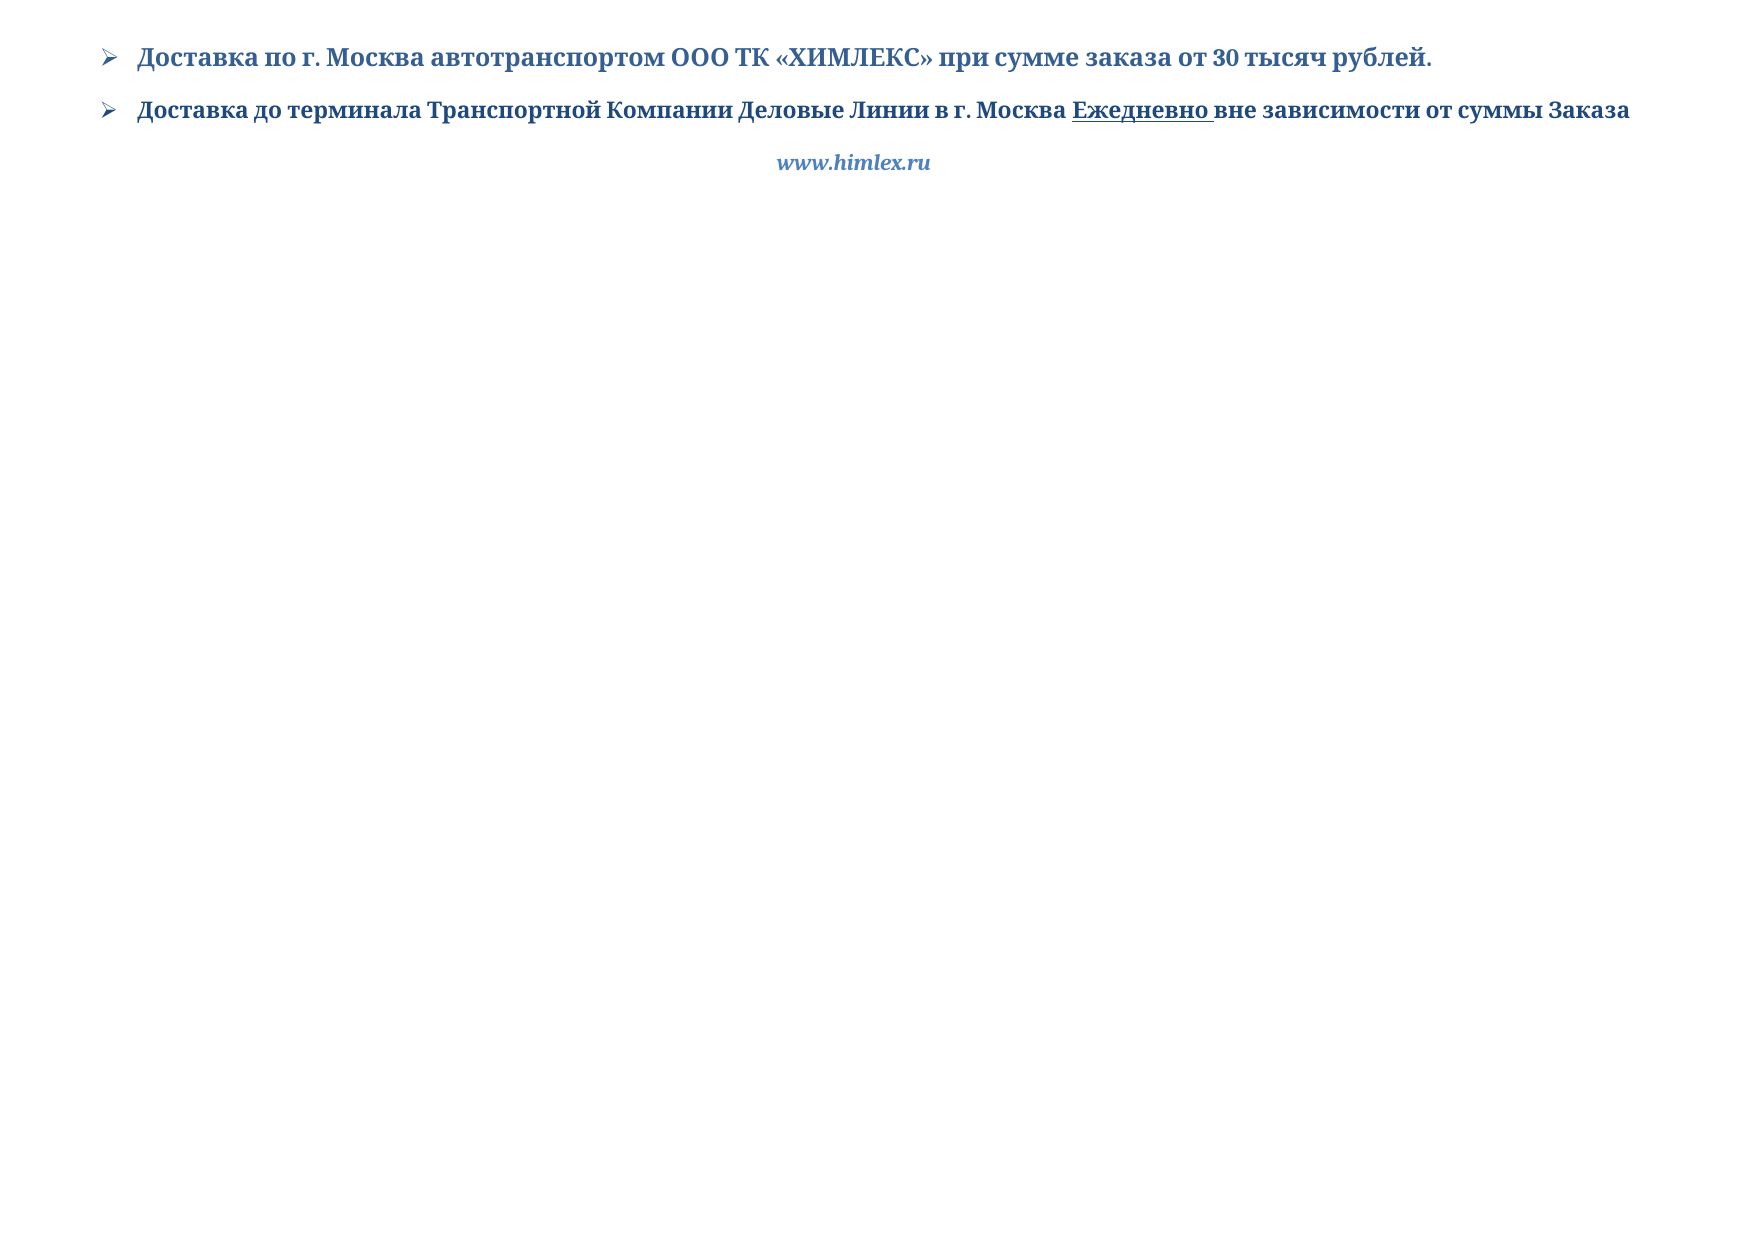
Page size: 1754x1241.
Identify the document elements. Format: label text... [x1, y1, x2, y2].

subtitle Доставка по г. Москва автотранспортом ООО ТК «ХИМЛЕКС» при сумме заказа от 30 тысяч рублей. [99, 44, 1680, 73]
subtitle www.himlex.ru [29, 149, 1680, 176]
subtitle Доставка до терминала Транспортной Компании Деловые Линии в г. Москва Ежедневно вне зависимости от суммы Заказа [99, 98, 1680, 124]
